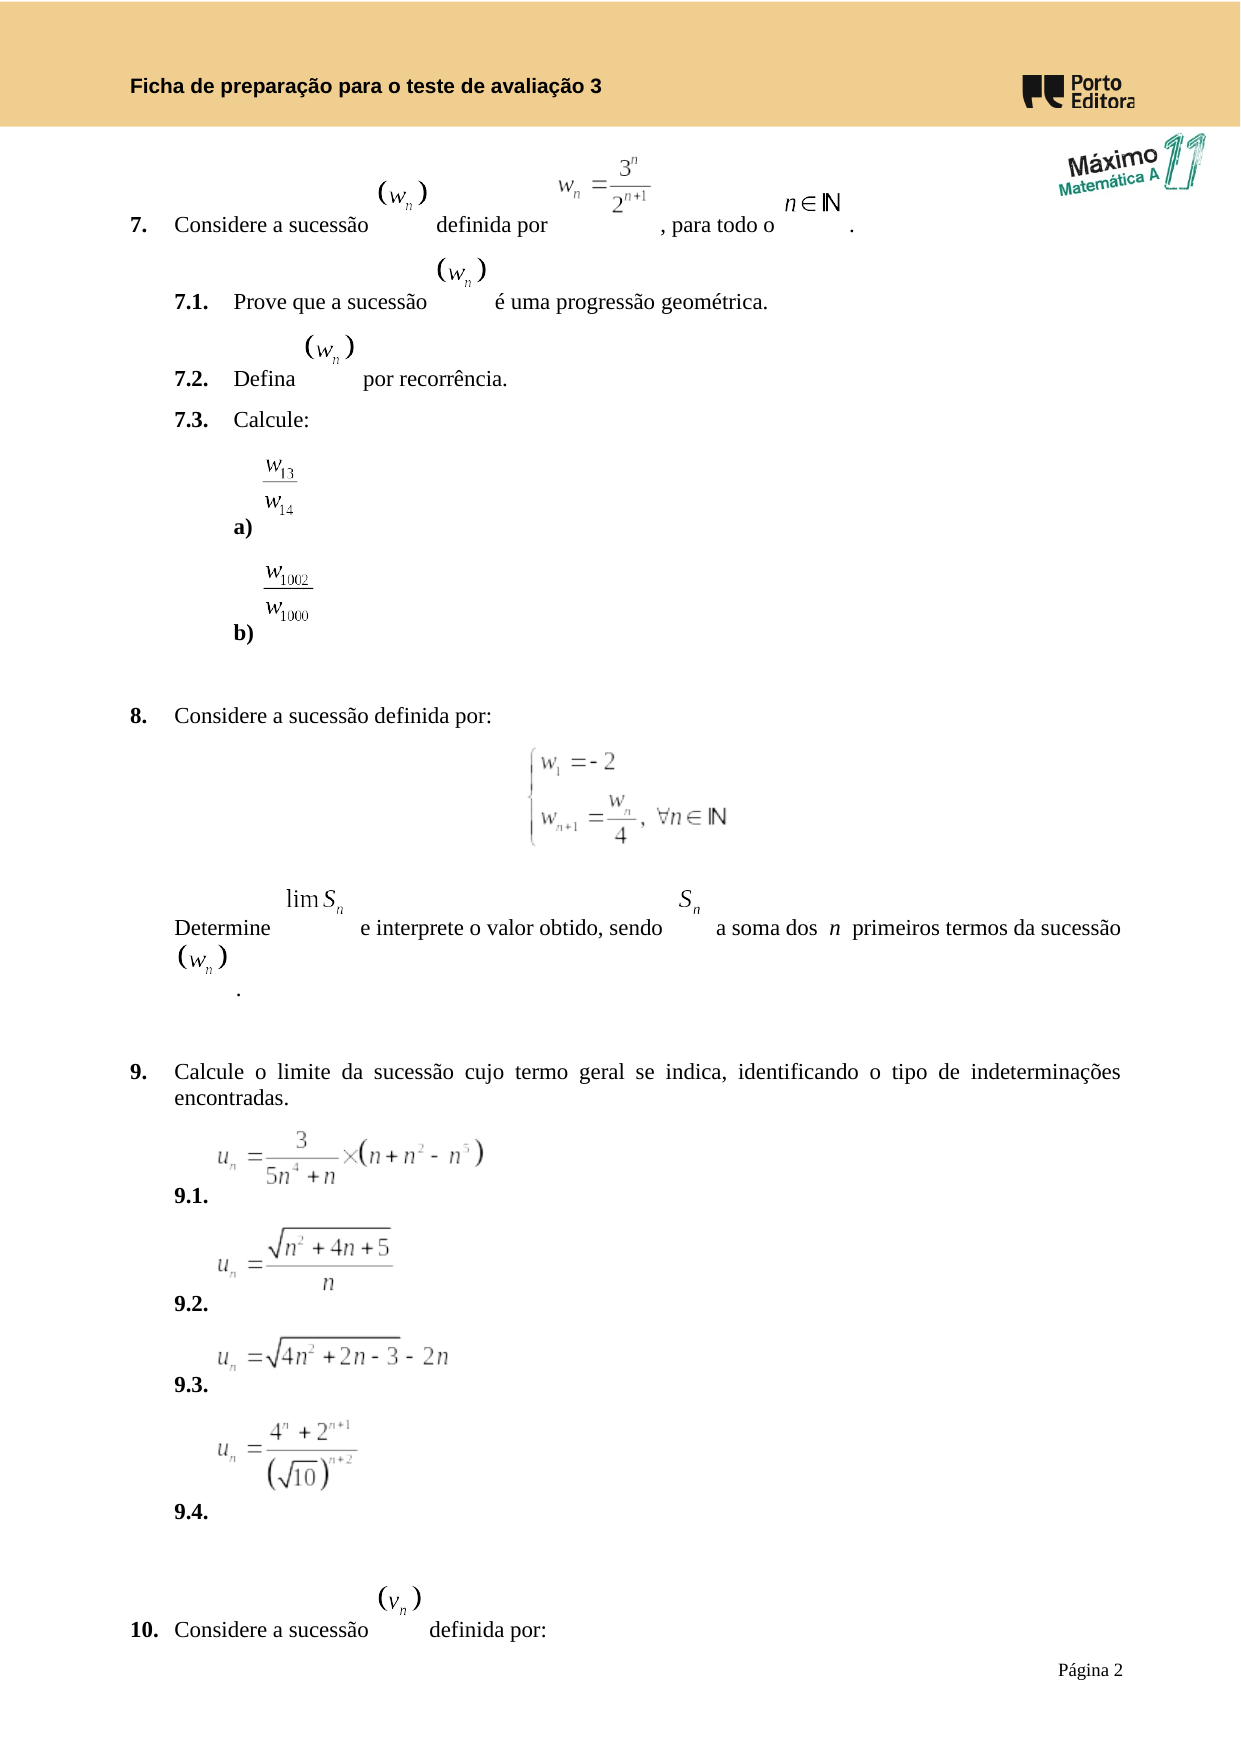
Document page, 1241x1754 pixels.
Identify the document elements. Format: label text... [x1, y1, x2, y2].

text 9. Calcule o limite da sucessão cujo termo geral se indica, identificando o tipo de indeterminações encontradas. [130, 1058, 1123, 1111]
text 9.1. [130, 1126, 1123, 1209]
text 9.3. [130, 1332, 1123, 1397]
text 10. Considere a sucessão definida por: [130, 1581, 1123, 1643]
picture [1058, 133, 1207, 196]
text 9.4. [130, 1412, 1123, 1524]
text Determine e interprete o valor obtido, sendo a soma dos n primeiros termos da sucessão . [130, 882, 1123, 1002]
text b) [130, 554, 1123, 646]
text 7. Considere a sucessão definida por , para todo o . [130, 148, 1123, 237]
text 7.2. Defina por recorrência. [130, 329, 1123, 391]
text 8. Considere a sucessão definida por: [130, 702, 1123, 728]
text 9.2. [130, 1224, 1123, 1317]
text 7.1. Prove que a sucessão é uma progressão geométrica. [130, 252, 1123, 314]
text 7.3. Calcule: [130, 406, 1123, 433]
text a) [130, 448, 1123, 539]
